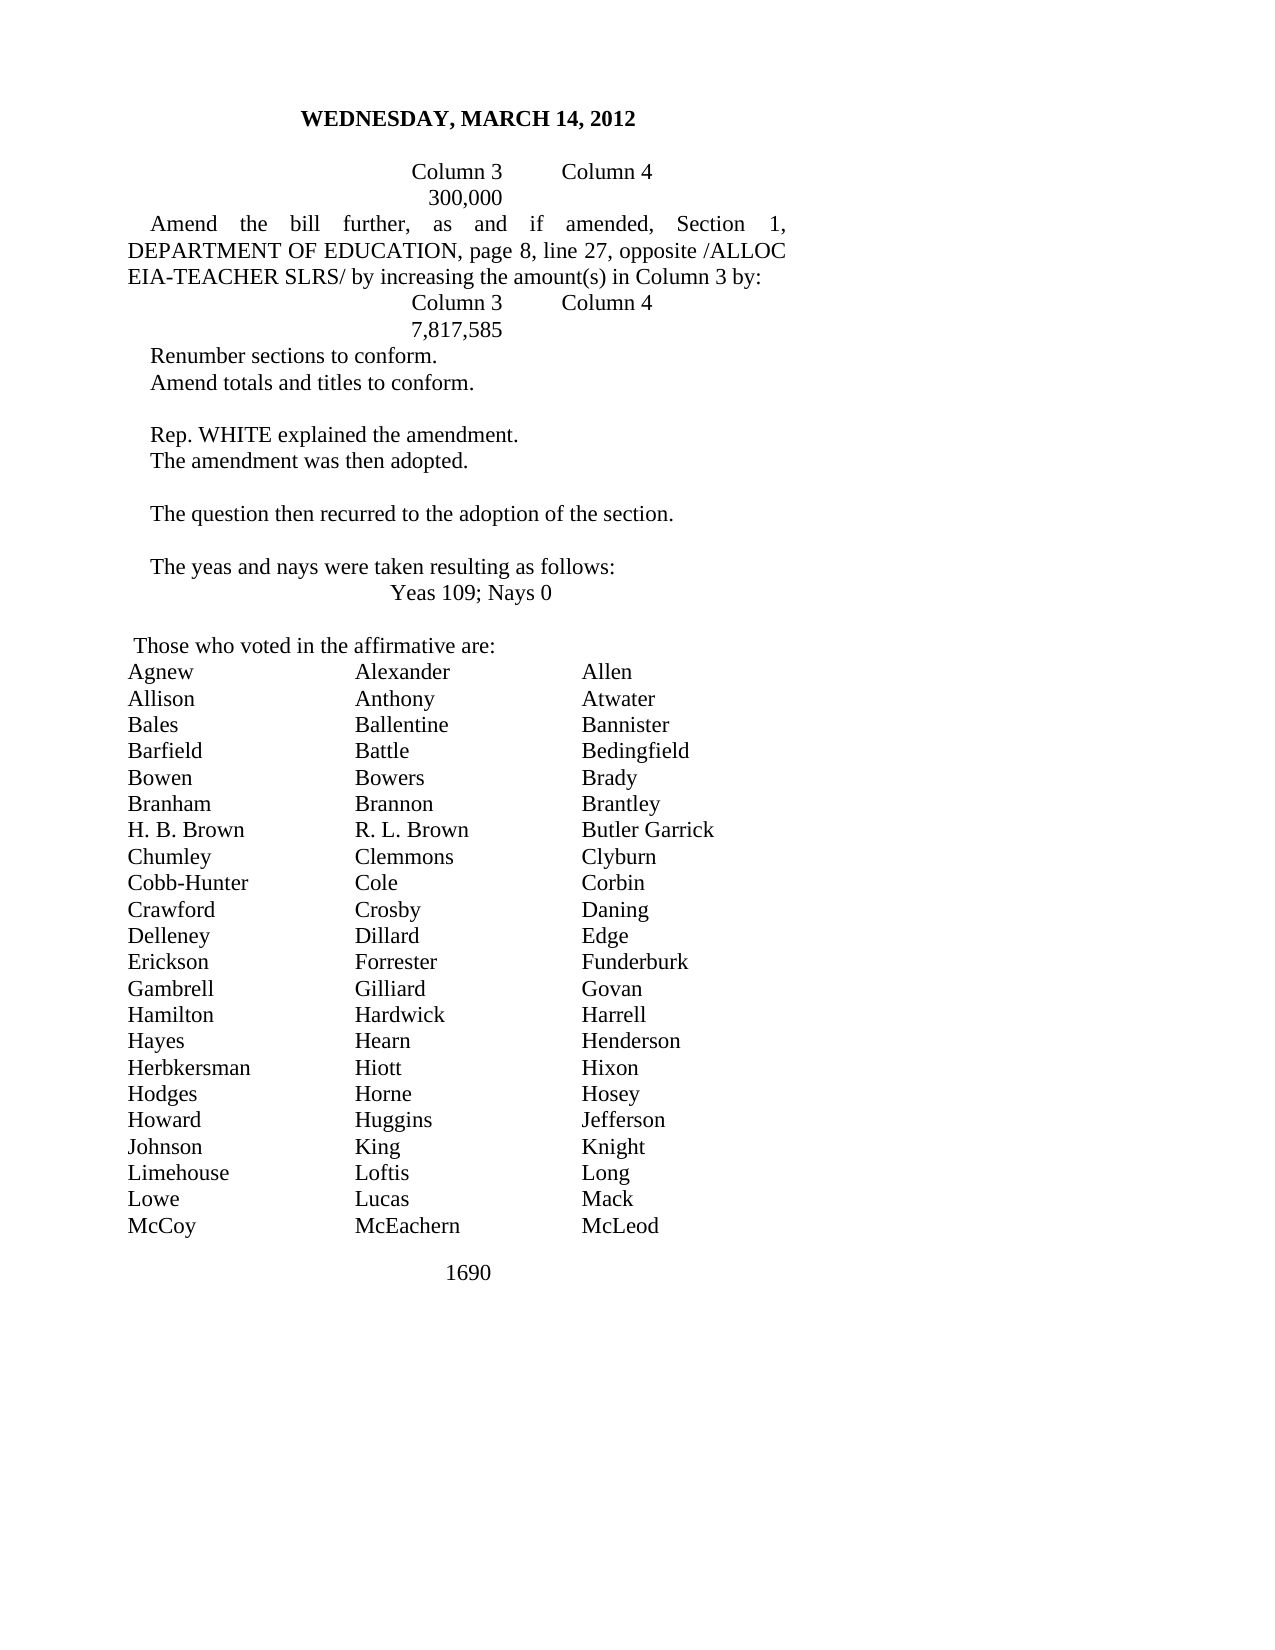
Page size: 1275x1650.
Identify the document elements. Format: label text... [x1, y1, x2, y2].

table_header Alexander [343, 659, 570, 685]
table_cell Atwater [570, 685, 797, 711]
table_cell Butler Garrick [570, 817, 797, 843]
table_cell Bowen [116, 764, 343, 790]
table_cell Anthony [343, 685, 570, 711]
text Column 3 Column 4 [127, 158, 786, 184]
text 300,000 [127, 184, 786, 210]
table_cell King [343, 1133, 570, 1159]
table_cell Hayes [116, 1028, 343, 1054]
table_header Allen [570, 659, 797, 685]
table_cell Chumley [116, 843, 343, 869]
table_cell McCoy [116, 1212, 343, 1238]
table_cell Cole [343, 869, 570, 896]
table_cell Jefferson [570, 1106, 797, 1133]
table_cell Mack [570, 1186, 797, 1212]
table_header Agnew [116, 659, 343, 685]
table_cell Gambrell [116, 975, 343, 1001]
table_cell Brady [570, 764, 797, 790]
text The question then recurred to the adoption of the section. [127, 500, 786, 527]
table_cell Cobb-Hunter [116, 869, 343, 896]
table_cell Ballentine [343, 711, 570, 737]
table_cell Herbkersman [116, 1054, 343, 1080]
table_cell Bannister [570, 711, 797, 737]
text The amendment was then adopted. [127, 448, 786, 474]
table_cell Forrester [343, 948, 570, 975]
table_cell Battle [343, 738, 570, 764]
table_cell Brantley [570, 790, 797, 817]
table_cell Daning [570, 896, 797, 922]
table_cell Johnson [116, 1133, 343, 1159]
table_cell Brannon [343, 790, 570, 817]
table_cell Dillard [343, 922, 570, 948]
table_cell Crosby [343, 896, 570, 922]
table_cell Knight [570, 1133, 797, 1159]
table_cell Gilliard [343, 975, 570, 1001]
table_cell Lowe [116, 1186, 343, 1212]
table_cell Hamilton [116, 1001, 343, 1027]
table_cell Branham [116, 790, 343, 817]
table_cell Hardwick [343, 1001, 570, 1027]
table_cell H. B. Brown [116, 817, 343, 843]
table_cell Hiott [343, 1054, 570, 1080]
table_cell Howard [116, 1106, 343, 1133]
table_cell Clyburn [570, 843, 797, 869]
table_cell Hearn [343, 1028, 570, 1054]
table_cell Long [570, 1159, 797, 1186]
text The yeas and nays were taken resulting as follows: [127, 553, 786, 579]
text Rep. WHITE explained the amendment. [127, 421, 786, 448]
table_cell Bowers [343, 764, 570, 790]
table_cell Henderson [570, 1028, 797, 1054]
table_cell McLeod [570, 1212, 797, 1238]
table_cell Govan [570, 975, 797, 1001]
text 7,817,585 [127, 316, 786, 342]
table_cell Horne [343, 1080, 570, 1106]
table_cell Corbin [570, 869, 797, 896]
table_cell Delleney [116, 922, 343, 948]
table_cell Hixon [570, 1054, 797, 1080]
text Amend the bill further, as and if amended, Section 1, DEPARTMENT OF EDUCATION, page 8, line 27, opposite /ALLOC EIA-TEACHER SLRS/ by increasing the amount(s) in Column 3 by: [127, 210, 786, 289]
table_cell Harrell [570, 1001, 797, 1027]
table_cell Edge [570, 922, 797, 948]
table_cell Funderburk [570, 948, 797, 975]
table_cell Hodges [116, 1080, 343, 1106]
table_cell Huggins [343, 1106, 570, 1133]
table_cell Erickson [116, 948, 343, 975]
text Column 3 Column 4 [127, 289, 786, 316]
table_cell Allison [116, 685, 343, 711]
table_cell R. L. Brown [343, 817, 570, 843]
table_cell Crawford [116, 896, 343, 922]
table_cell Clemmons [343, 843, 570, 869]
text Renumber sections to conform. [127, 342, 786, 368]
table_cell Hosey [570, 1080, 797, 1106]
table_cell Lucas [343, 1186, 570, 1212]
text Yeas 109; Nays 0 [127, 579, 786, 606]
table_cell McEachern [343, 1212, 570, 1238]
table_cell Loftis [343, 1159, 570, 1186]
table_cell Limehouse [116, 1159, 343, 1186]
table_cell Barfield [116, 738, 343, 764]
table_cell Bedingfield [570, 738, 797, 764]
text Amend totals and titles to conform. [127, 368, 786, 395]
text Those who voted in the affirmative are: [127, 632, 786, 658]
table_cell Bales [116, 711, 343, 737]
